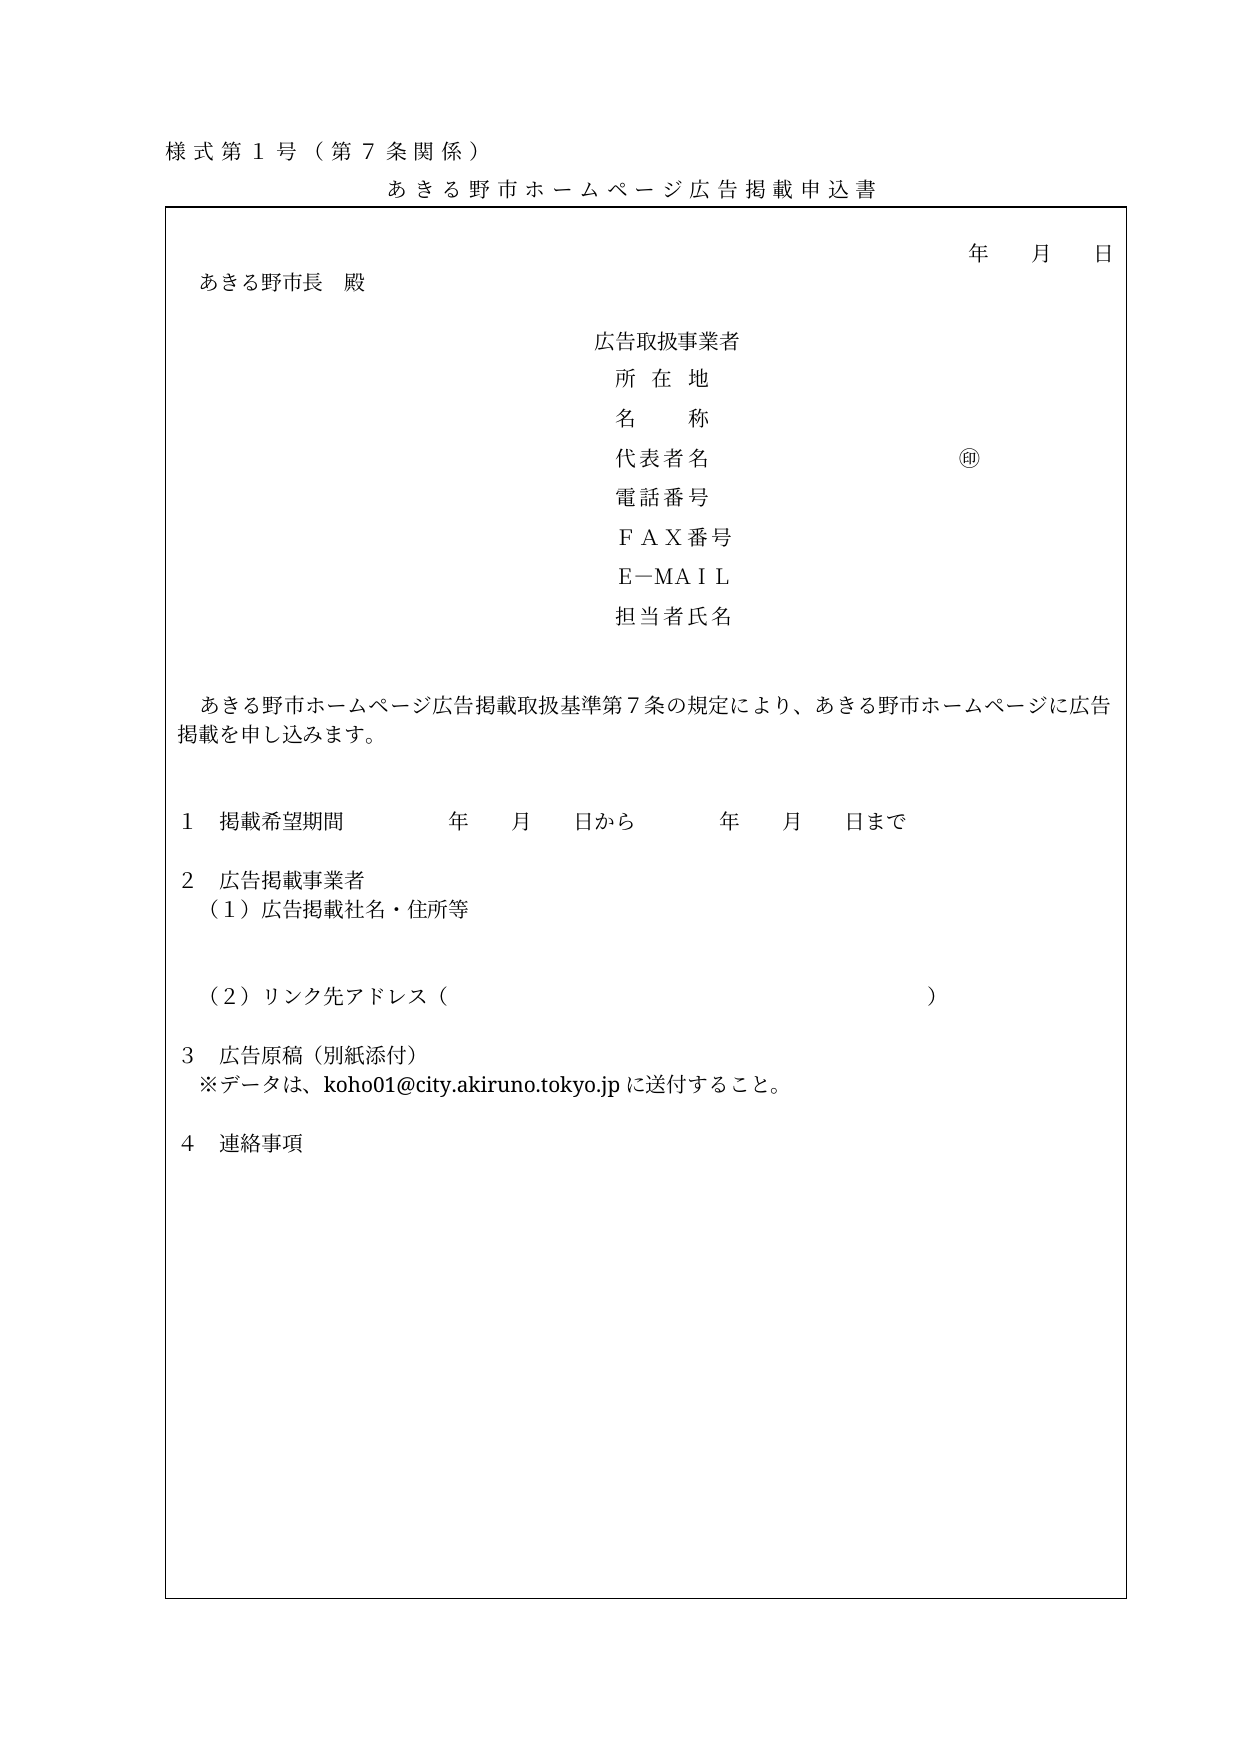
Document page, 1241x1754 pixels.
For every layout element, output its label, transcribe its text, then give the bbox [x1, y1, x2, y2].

text 様式第１号（第７条関係） [166, 132, 1104, 169]
text あきる野市ホームページ広告掲載申込書 [166, 169, 1104, 206]
